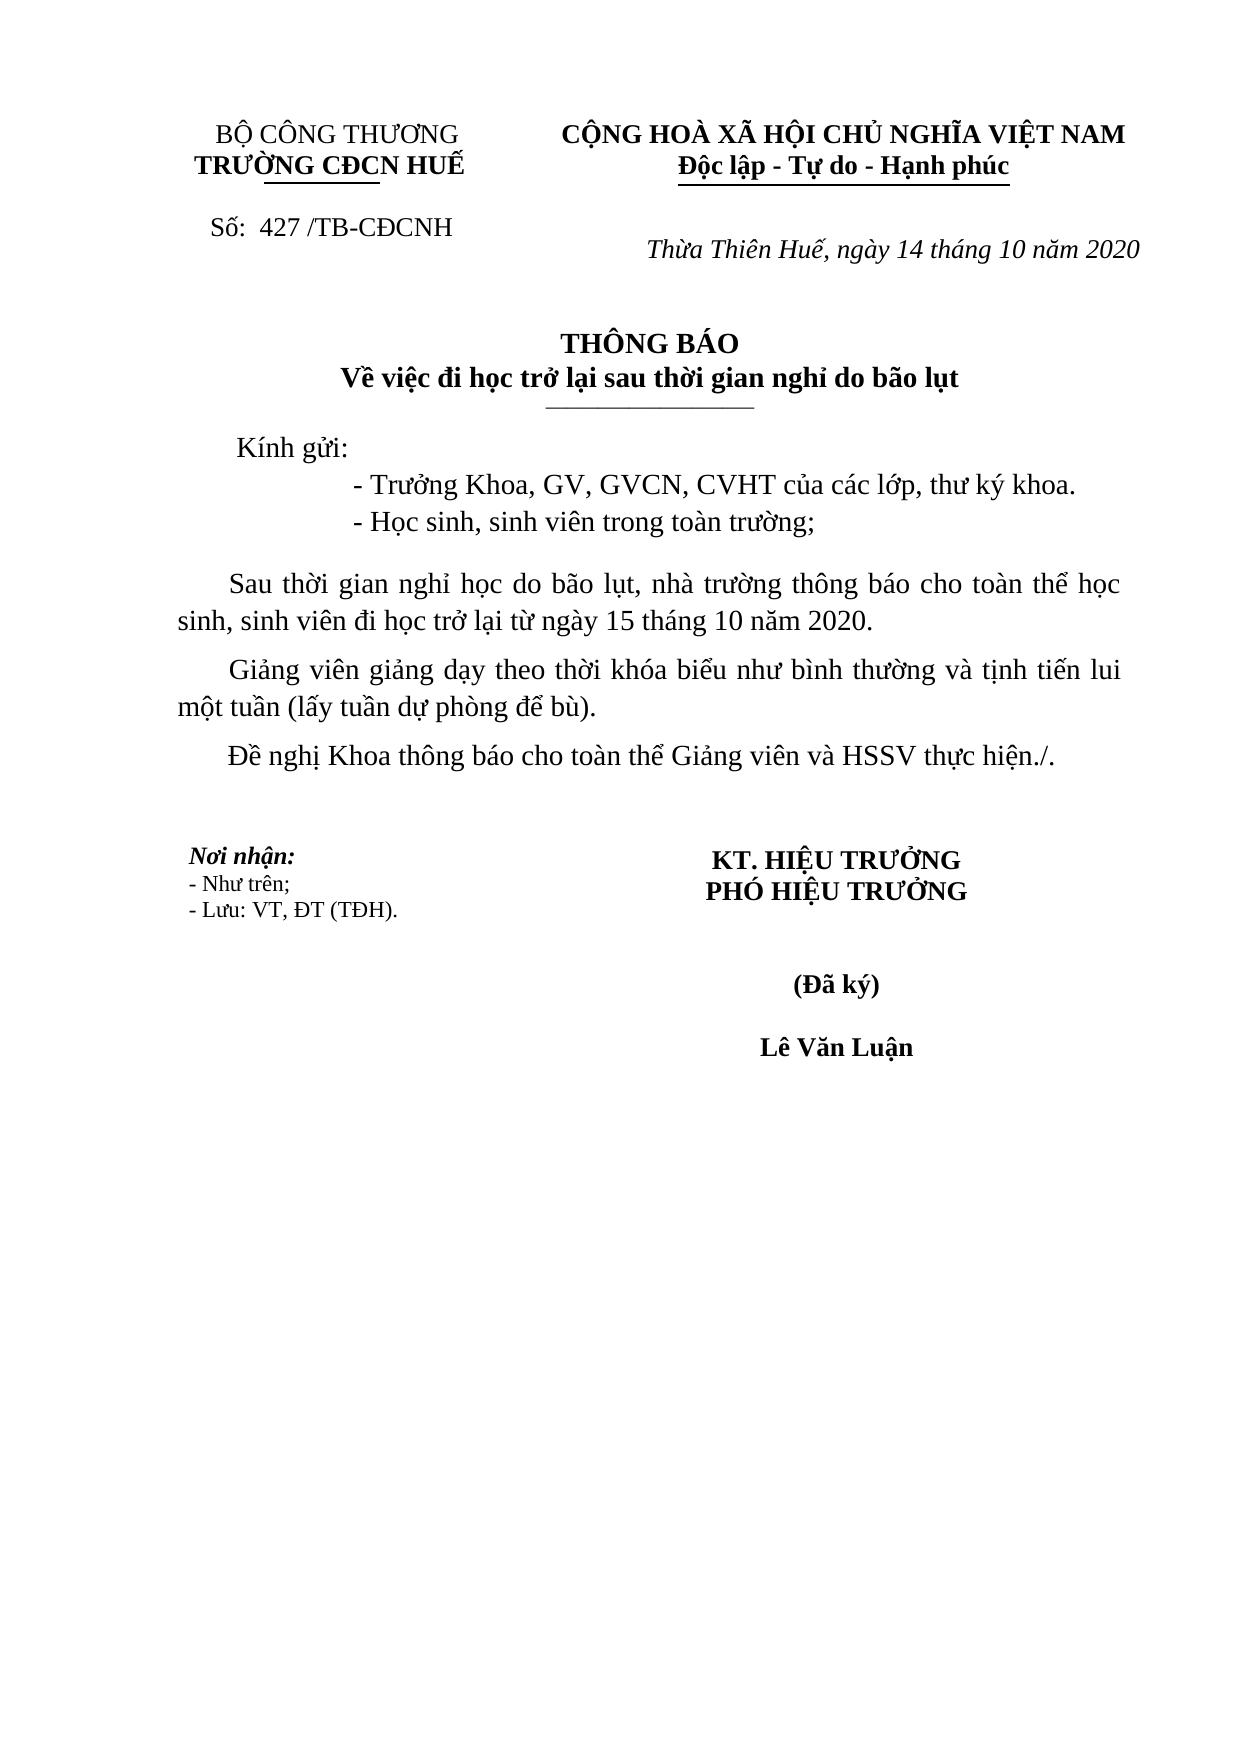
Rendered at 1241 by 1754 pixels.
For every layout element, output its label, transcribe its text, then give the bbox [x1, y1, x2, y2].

text Kính gửi: [177, 430, 1122, 464]
table_header CỘNG HOÀ XÃ HỘI CHỦ NGHĨA VIỆT Độc lập - Tự do - Hạnh phúc Thừa Thiên Huế, ngày 14 tháng 10 năm 2020 [533, 118, 1153, 264]
text Đề nghị Khoa thông báo cho toàn thể Giảng viên và HSSV thực hiện./. [191, 738, 1122, 772]
text –––––––––––––––––––– [177, 394, 1122, 418]
text - Trưởng Khoa, GV, GVCN, CVHT của các lớp, thư ký khoa. [177, 467, 1122, 501]
text Giảng viên giảng dạy theo thời khóa biểu như bình thường và tịnh tiến lui một tuần (lấy tuần dự phòng để bù). [177, 652, 1122, 722]
text Về việc đi học trở lại sau thời gian nghỉ do bão lụt [177, 360, 1122, 394]
text Sau thời gian nghỉ học do bão lụt, nhà trường thông báo cho toàn thể học sinh, sinh viên đi học trở lại từ ngày 15 tháng 10 năm 2020. [177, 566, 1122, 636]
text - Học sinh, sinh viên trong toàn trường; [177, 504, 1122, 537]
table_header Nơi nhận: - Như trên; - Lưu: VT, ĐT (TĐH). [177, 813, 558, 1086]
table_header BỘ CÔNG THƯƠNG TRƯỜNG CĐCN HUẾ Số: 427 /TB-CĐCNH [129, 118, 533, 264]
text THÔNG BÁO [177, 327, 1122, 360]
table_header KT. HIỆU TRƯỞNG PHÓ HIỆU TRƯỞNG (Đã ký) Lê Văn Luận [558, 813, 1115, 1086]
